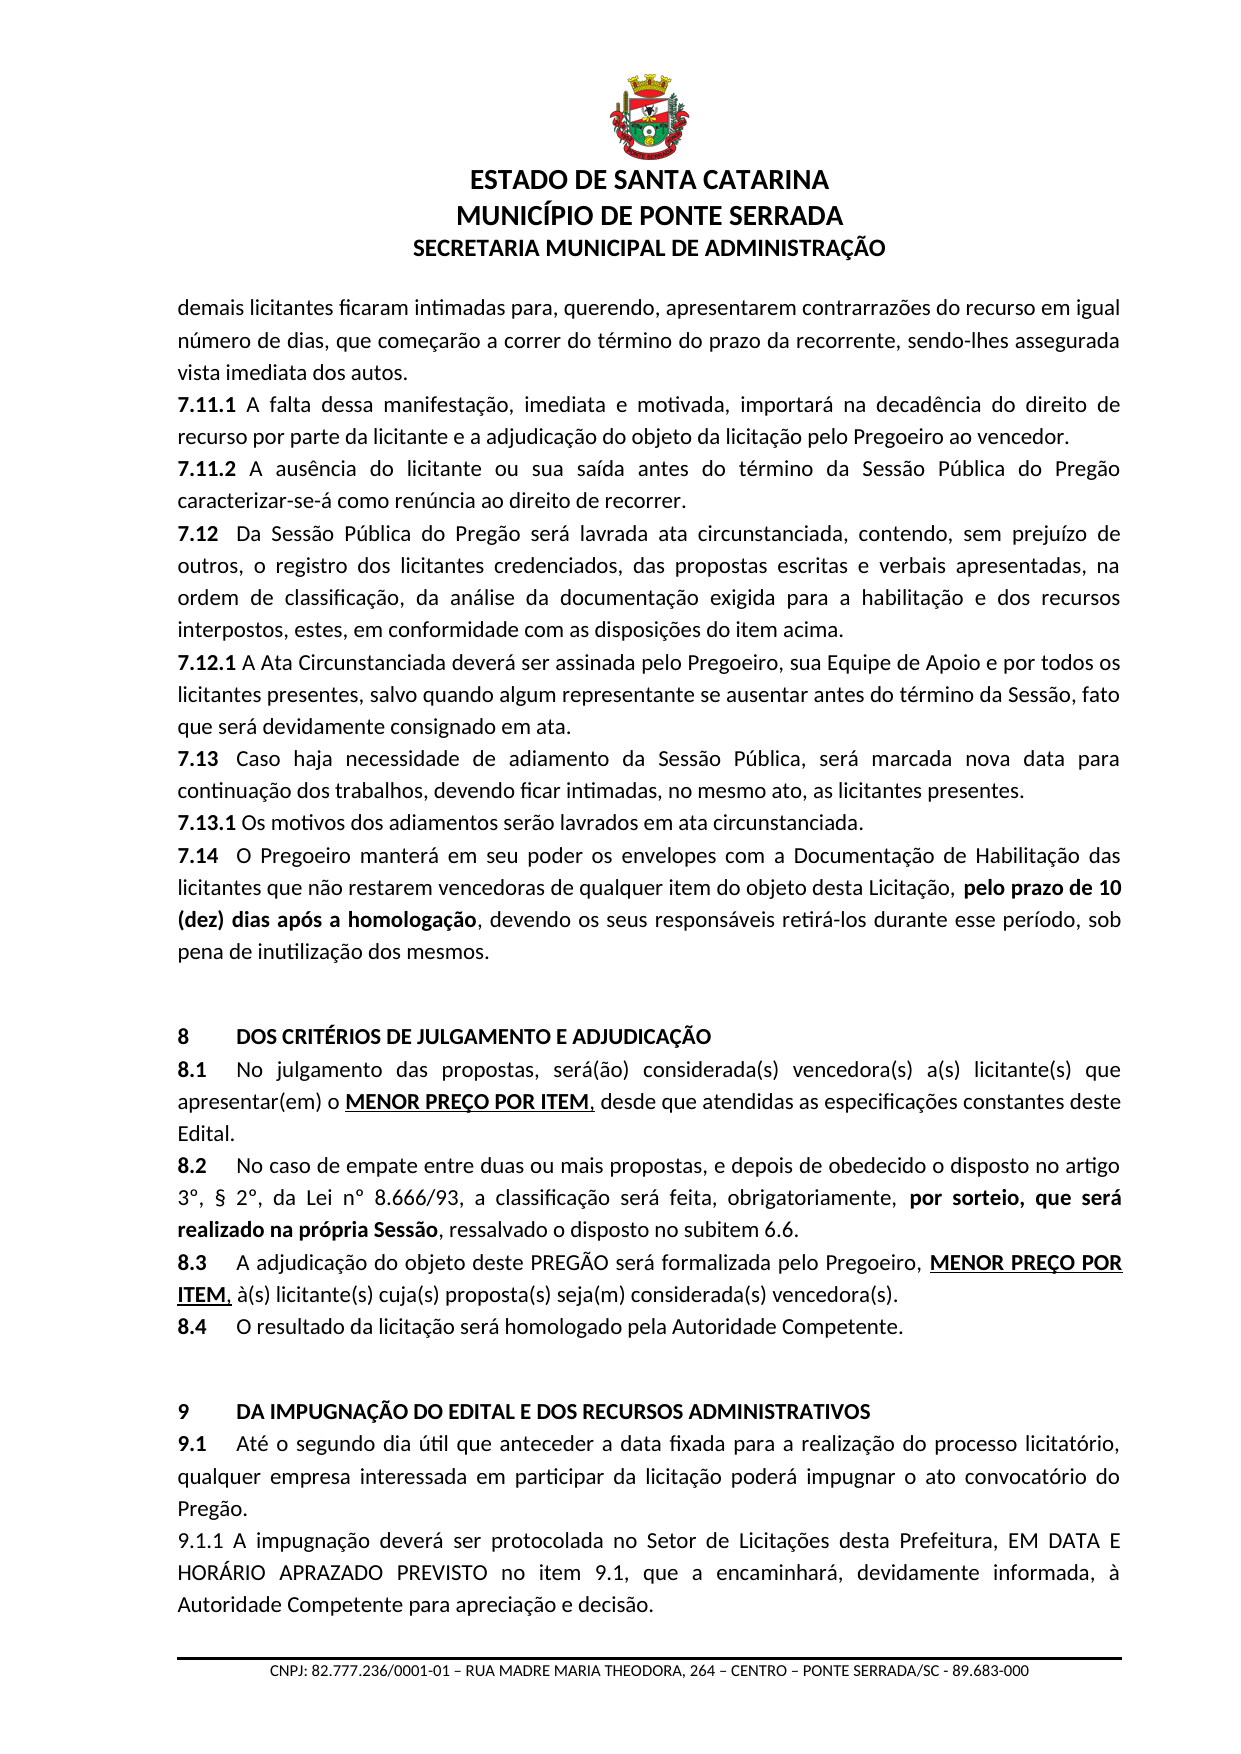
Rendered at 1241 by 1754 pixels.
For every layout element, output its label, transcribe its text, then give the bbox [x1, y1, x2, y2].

list O resultado da licitação será homologado pela Autoridade Competente. [177, 1312, 1122, 1340]
list DA IMPUGNAÇÃO DO EDITAL E DOS RECURSOS ADMINISTRATIVOS [177, 1397, 1122, 1425]
list No julgamento das propostas, será(ão) considerada(s) vencedora(s) a(s) licitante(s) que apresentar(em) o MENOR PREÇO POR ITEM, desde que atendidas as especificações constantes deste Edital. [177, 1055, 1122, 1147]
list O Pregoeiro manterá em seu poder os envelopes com a Documentação de Habilitação das licitantes que não restarem vencedoras de qualquer item do objeto desta Licitação, pelo prazo de 10 (dez) dias após a homologação, devendo os seus responsáveis retirá-los durante esse período, sob pena de inutilização dos mesmos. [177, 841, 1122, 965]
list DOS CRITÉRIOS DE JULGAMENTO E ADJUDICAÇÃO [177, 1022, 1122, 1051]
picture [609, 73, 690, 162]
list Caso haja necessidade de adiamento da Sessão Pública, será marcada nova data para continuação dos trabalhos, devendo ficar intimadas, no mesmo ato, as licitantes presentes. [177, 744, 1122, 804]
list No caso de empate entre duas ou mais propostas, e depois de obedecido o disposto no artigo 3º, § 2º, da Lei nº 8.666/93, a classificação será feita, obrigatoriamente, por sorteio, que será realizado na própria Sessão, ressalvado o disposto no subitem 6.6. [177, 1151, 1122, 1244]
list Da Sessão Pública do Pregão será lavrada ata circunstanciada, contendo, sem prejuízo de outros, o registro dos licitantes credenciados, das propostas escritas e verbais apresentadas, na ordem de classificação, da análise da documentação exigida para a habilitação e dos recursos interpostos, estes, em conformidade com as disposições do item acima. [177, 519, 1122, 643]
text 9.1.1 A impugnação deverá ser protocolada no Setor de Licitações desta Prefeitura, EM DATA E HORÁRIO APRAZADO PREVISTO no item 9.1, que a encaminhará, devidamente informada, à Autoridade Competente para apreciação e decisão. [177, 1526, 1122, 1618]
list A ausência do licitante ou sua saída antes do término da Sessão Pública do Pregão caracterizar-se-á como renúncia ao direito de recorrer. [177, 454, 1122, 515]
list Os motivos dos adiamentos serão lavrados em ata circunstanciada. [177, 808, 1122, 837]
list Até o segundo dia útil que anteceder a data fixada para a realização do processo licitatório, qualquer empresa interessada em participar da licitação poderá impugnar o ato convocatório do Pregão. [177, 1429, 1122, 1522]
list A falta dessa manifestação, imediata e motivada, importará na decadência do direito de recurso por parte da licitante e a adjudicação do objeto da licitação pelo Pregoeiro ao vencedor. [177, 390, 1122, 450]
list A adjudicação do objeto deste PREGÃO será formalizada pelo Pregoeiro, MENOR PREÇO POR ITEM, à(s) licitante(s) cuja(s) proposta(s) seja(m) considerada(s) vencedora(s). [177, 1248, 1122, 1308]
list A Ata Circunstanciada deverá ser assinada pelo Pregoeiro, sua Equipe de Apoio e por todos os licitantes presentes, salvo quando algum representante se ausentar antes do término da Sessão, fato que será devidamente consignado em ata. [177, 648, 1122, 740]
